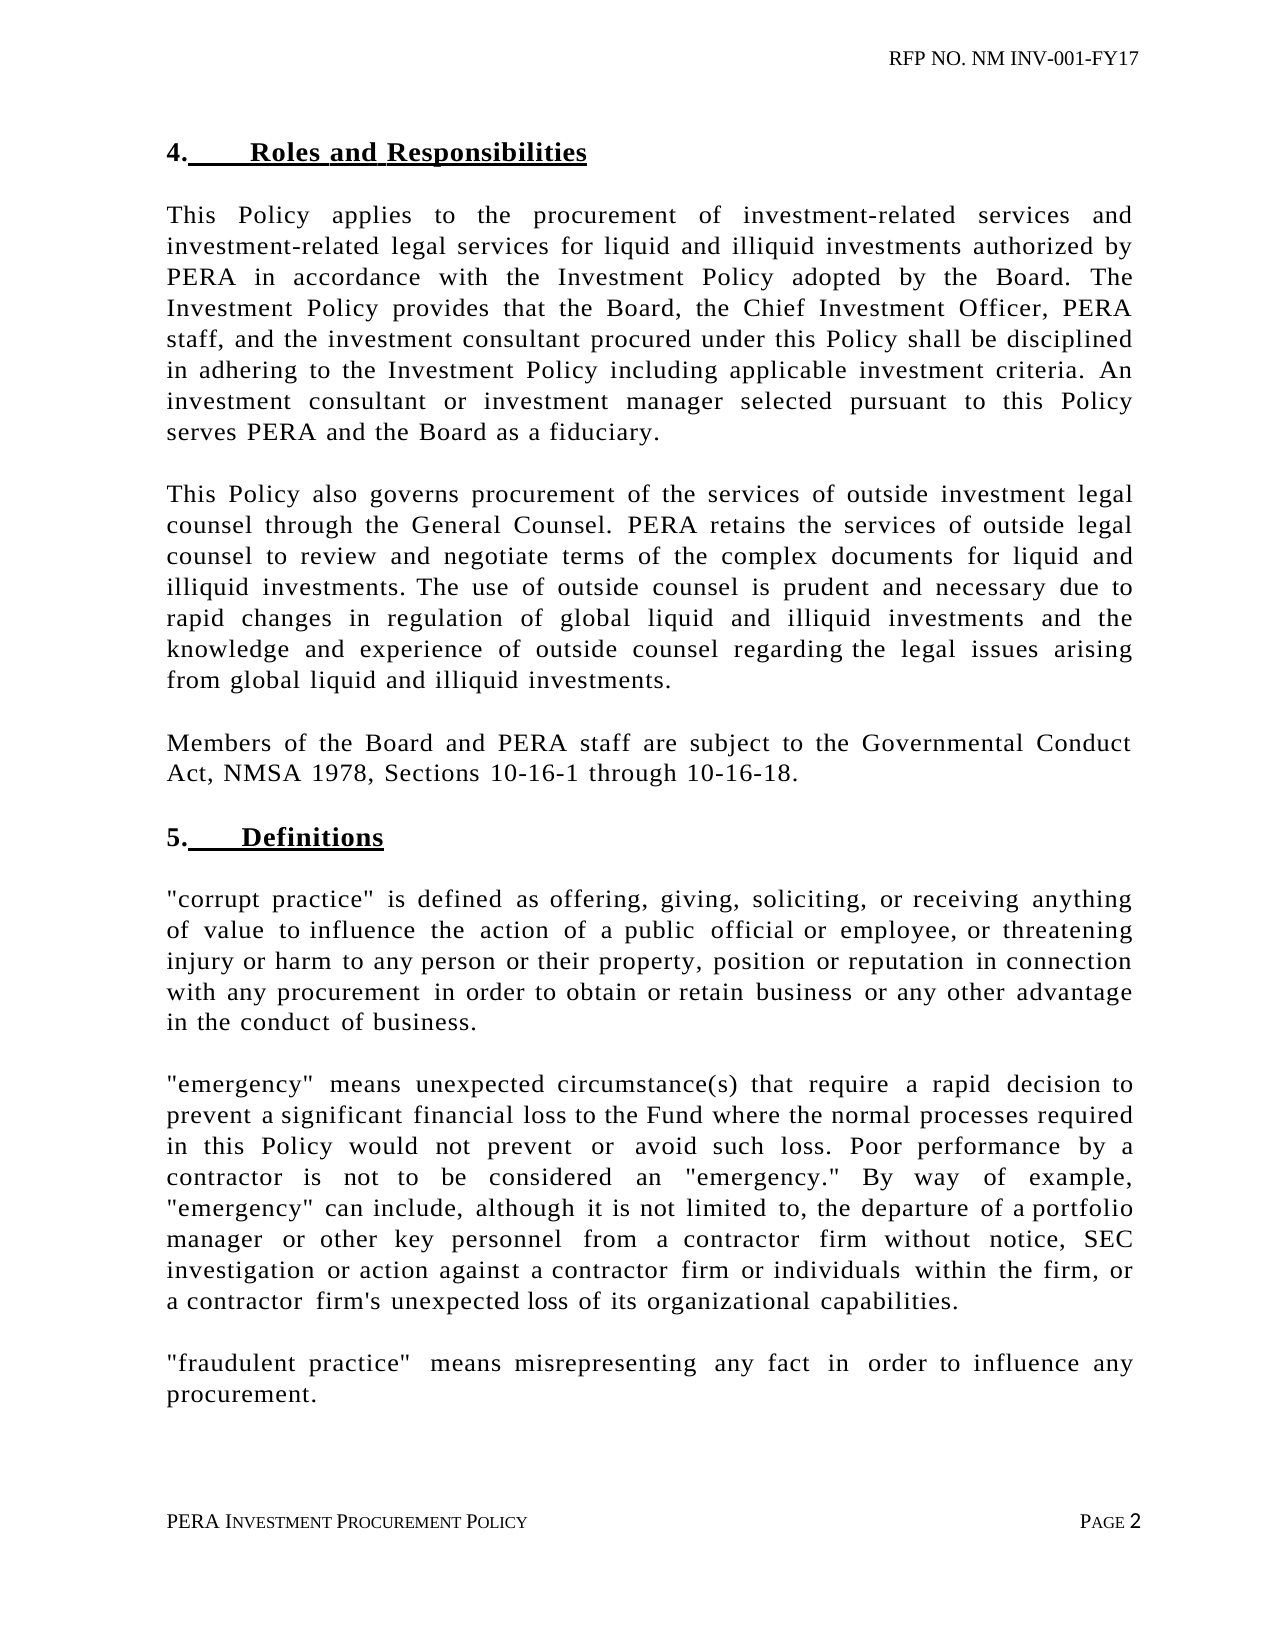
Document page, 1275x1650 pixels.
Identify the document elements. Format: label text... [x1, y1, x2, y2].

text "fraudulent practice" means misrepresenting any fact in order to influence any procurement. [166, 1348, 1133, 1408]
text "emergency" means unexpected circumstance(s) that require a rapid decision to prevent a significant financial loss to the Fund where the normal processes required in this Policy would not prevent or avoid such loss. Poor performance by a contractor is not to be considered an "emergency." By way of example, "emergency" can include, although it is not limited to, the departure of a portfolio manager or other key personnel from a contractor firm without notice, SEC investigation or action against a contractor firm or individuals within the firm, or a contractor firm's unexpected loss of its organizational capabilities. [166, 1069, 1133, 1315]
text This Policy applies to the procurement of investment-related services and investment-related legal services for liquid and illiquid investments authorized by PERA in accordance with the Investment Policy adopted by the Board. The Investment Policy provides that the Board, the Chief Investment Officer, PERA staff, and the investment consultant procured under this Policy shall be disciplined in adhering to the Investment Policy including applicable investment criteria. An investment consultant or investment manager selected pursuant to this Policy serves PERA and the Board as a fiduciary. [166, 200, 1132, 446]
subtitle Definitions [166, 821, 1152, 852]
text Members of the Board and PERA staff are subject to the Governmental Conduct Act, NMSA 1978, Sections 10-16-1 through 10-16-18. [166, 728, 1131, 787]
subtitle Roles and Responsibilities [166, 136, 1152, 167]
text This Policy also governs procurement of the services of outside investment legal counsel through the General Counsel. PERA retains the services of outside legal counsel to review and negotiate terms of the complex documents for liquid and illiquid investments. The use of outside counsel is prudent and necessary due to rapid changes in regulation of global liquid and illiquid investments and the knowledge and experience of outside counsel regarding the legal issues arising from global liquid and illiquid investments. [166, 479, 1133, 694]
text "corrupt practice" is defined as offering, giving, soliciting, or receiving anything of value to influence the action of a public official or employee, or threatening injury or harm to any person or their property, position or reputation in connection with any procurement in order to obtain or retain business or any other advantage in the conduct of business. [166, 884, 1133, 1036]
